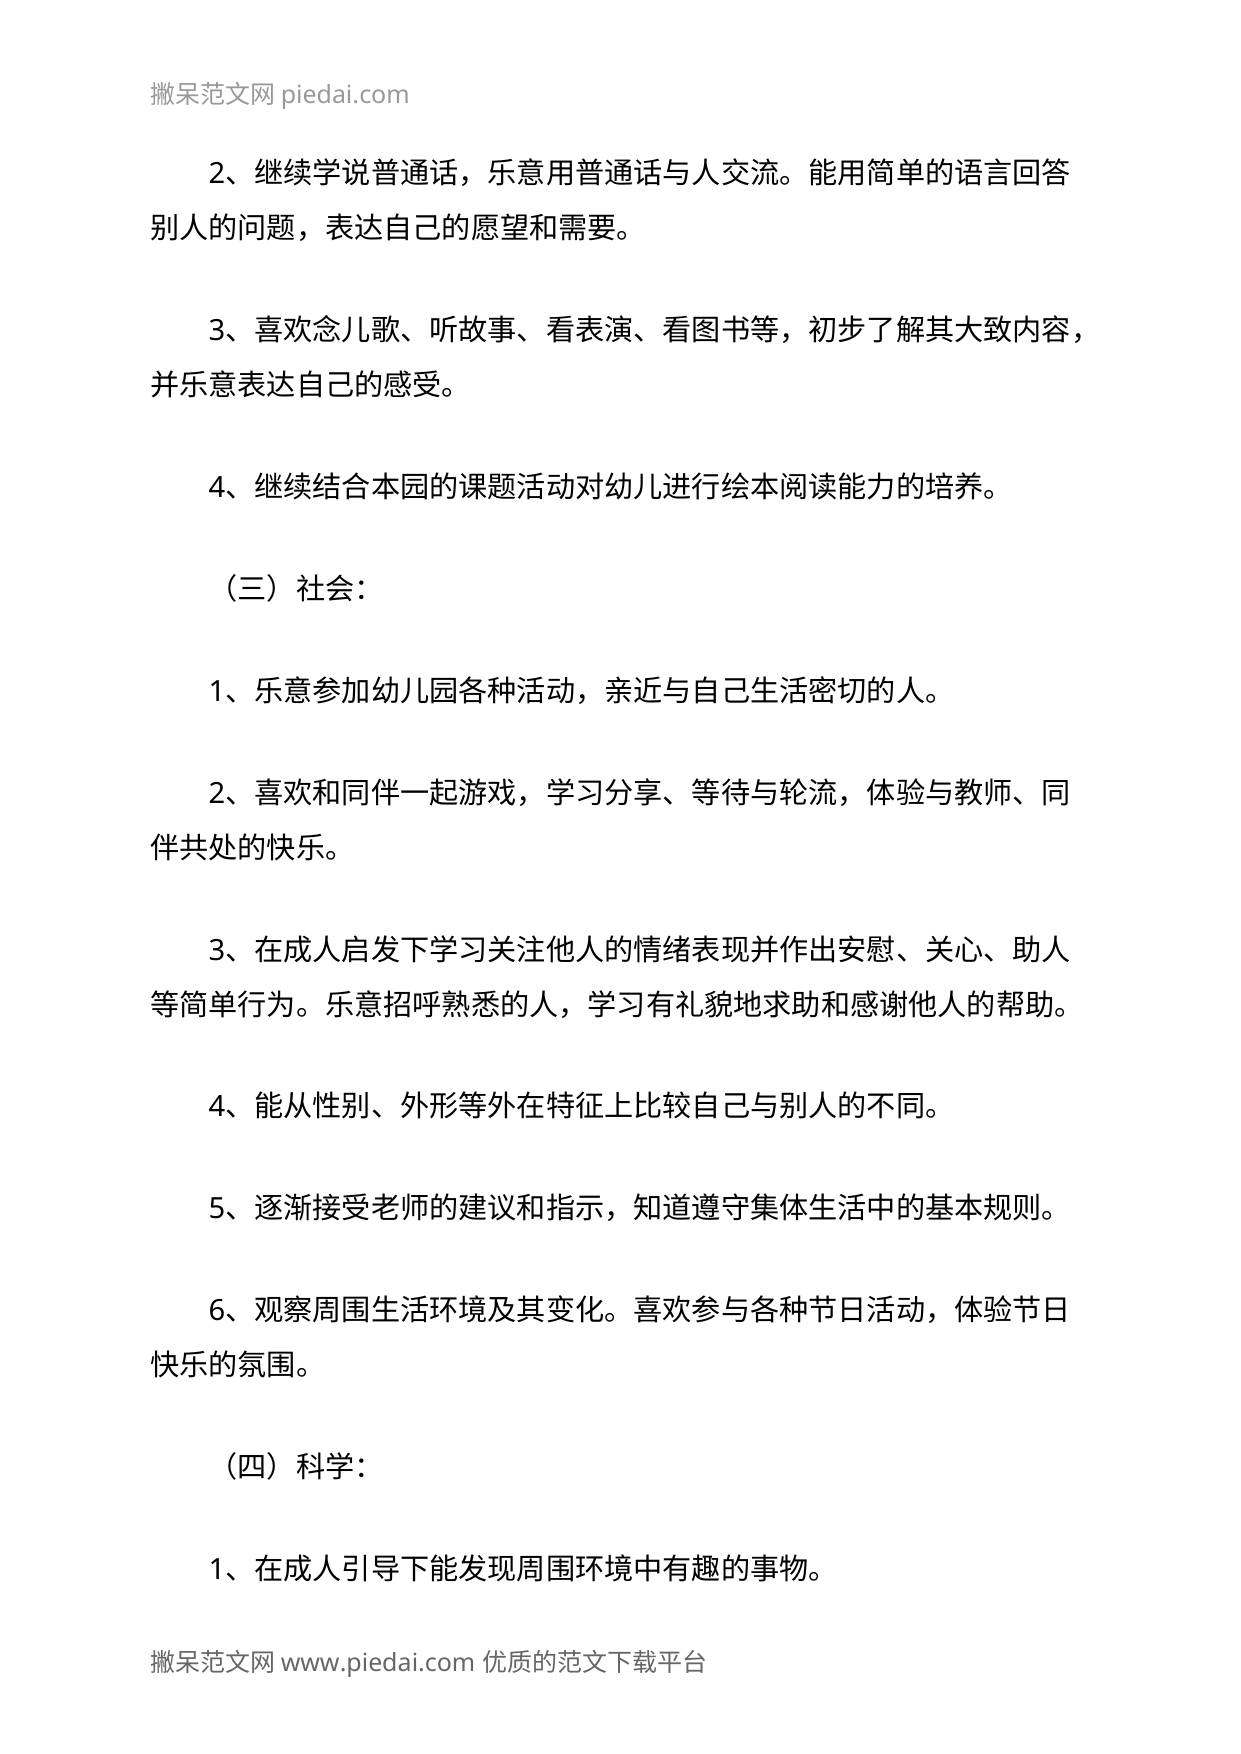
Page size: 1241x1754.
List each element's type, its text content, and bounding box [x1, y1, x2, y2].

text 2、喜欢和同伴一起游戏，学习分享、等待与轮流，体验与教师、同伴共处的快乐。 [150, 769, 1090, 867]
text 2、继续学说普通话，乐意用普通话与人交流。能用简单的语言回答别人的问题，表达自己的愿望和需要。 [150, 150, 1090, 247]
text 5、逐渐接受老师的建议和指示，知道遵守集体生活中的基本规则。 [150, 1185, 1090, 1227]
text 3、在成人启发下学习关注他人的情绪表现并作出安慰、关心、助人等简单行为。乐意招呼熟悉的人，学习有礼貌地求助和感谢他人的帮助。 [150, 926, 1090, 1023]
text 4、能从性别、外形等外在特征上比较自己与别人的不同。 [150, 1083, 1090, 1125]
text 4、继续结合本园的课题活动对幼儿进行绘本阅读能力的培养。 [150, 463, 1090, 506]
text （三）社会： [150, 566, 1090, 608]
text 6、观察周围生活环境及其变化。喜欢参与各种节日活动，体验节日快乐的氛围。 [150, 1287, 1090, 1384]
text 3、喜欢念儿歌、听故事、看表演、看图书等，初步了解其大致内容，并乐意表达自己的感受。 [150, 307, 1090, 404]
text 1、乐意参加幼儿园各种活动，亲近与自己生活密切的人。 [150, 667, 1090, 710]
text （四）科学： [150, 1443, 1090, 1486]
text 1、在成人引导下能发现周围环境中有趣的事物。 [150, 1545, 1090, 1588]
